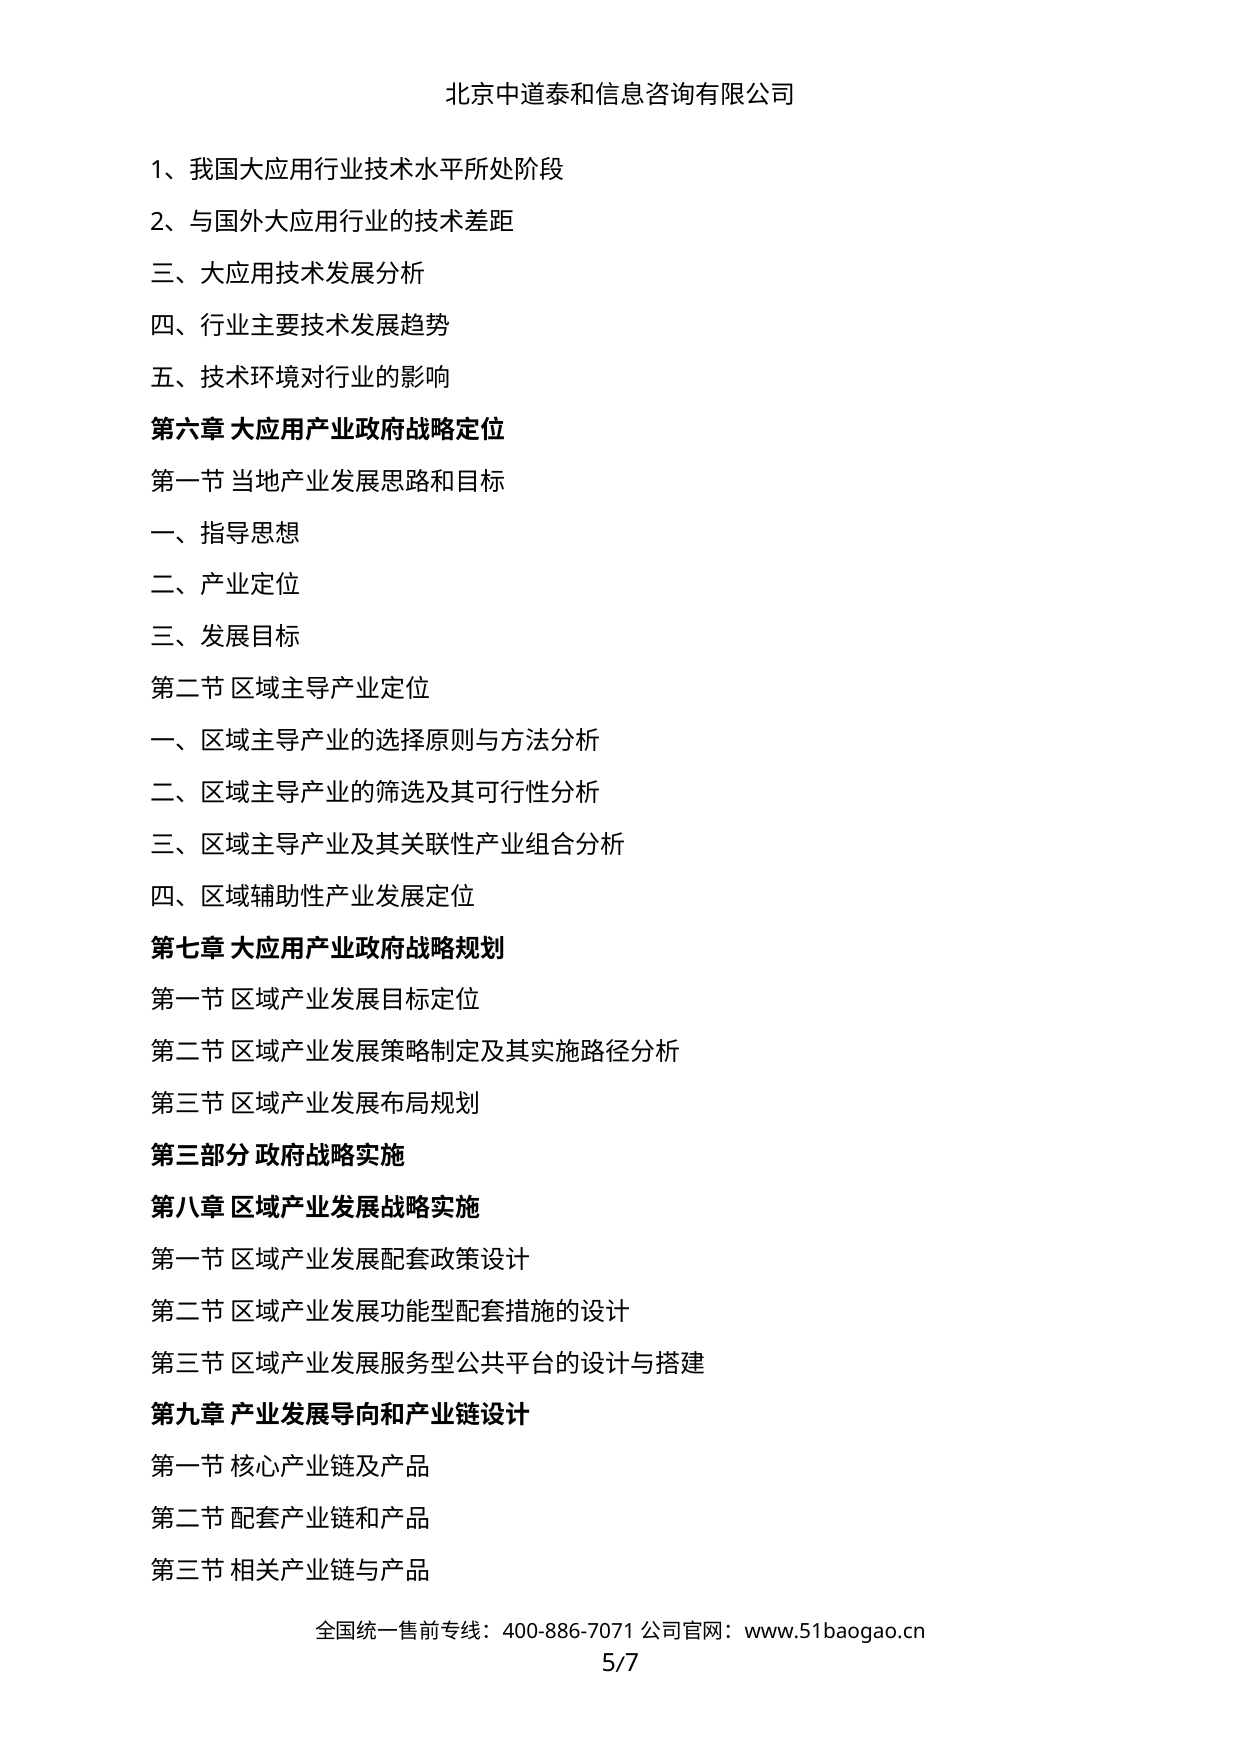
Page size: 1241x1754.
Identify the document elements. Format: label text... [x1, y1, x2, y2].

text 一、指导思想 [150, 513, 1090, 549]
text 五、技术环境对行业的影响 [150, 357, 1090, 394]
text 二、区域主导产业的筛选及其可行性分析 [150, 772, 1090, 809]
text 第二节 区域产业发展功能型配套措施的设计 [150, 1291, 1090, 1327]
text 第二节 区域产业发展策略制定及其实施路径分析 [150, 1032, 1090, 1068]
text 第三节 区域产业发展服务型公共平台的设计与搭建 [150, 1343, 1090, 1379]
text 一、区域主导产业的选择原则与方法分析 [150, 721, 1090, 757]
text 第一节 当地产业发展思路和目标 [150, 461, 1090, 497]
text 三、区域主导产业及其关联性产业组合分析 [150, 824, 1090, 861]
text 1、我国大应用行业技术水平所处阶段 [150, 150, 1090, 186]
text 第六章 大应用产业政府战略定位 [150, 409, 1090, 446]
text 第三节 区域产业发展布局规划 [150, 1084, 1090, 1120]
text 三、发展目标 [150, 617, 1090, 653]
text 第八章 区域产业发展战略实施 [150, 1187, 1090, 1224]
text 第三节 相关产业链与产品 [150, 1551, 1090, 1587]
text 第九章 产业发展导向和产业链设计 [150, 1395, 1090, 1431]
text 2、与国外大应用行业的技术差距 [150, 202, 1090, 238]
text 三、大应用技术发展分析 [150, 254, 1090, 290]
text 二、产业定位 [150, 565, 1090, 601]
text 第七章 大应用产业政府战略规划 [150, 928, 1090, 964]
text 第一节 核心产业链及产品 [150, 1447, 1090, 1483]
text 第三部分 政府战略实施 [150, 1136, 1090, 1172]
text 第一节 区域产业发展配套政策设计 [150, 1239, 1090, 1276]
text 第二节 区域主导产业定位 [150, 669, 1090, 705]
text 四、区域辅助性产业发展定位 [150, 876, 1090, 912]
text 第一节 区域产业发展目标定位 [150, 980, 1090, 1016]
text 四、行业主要技术发展趋势 [150, 306, 1090, 342]
text 第二节 配套产业链和产品 [150, 1499, 1090, 1535]
